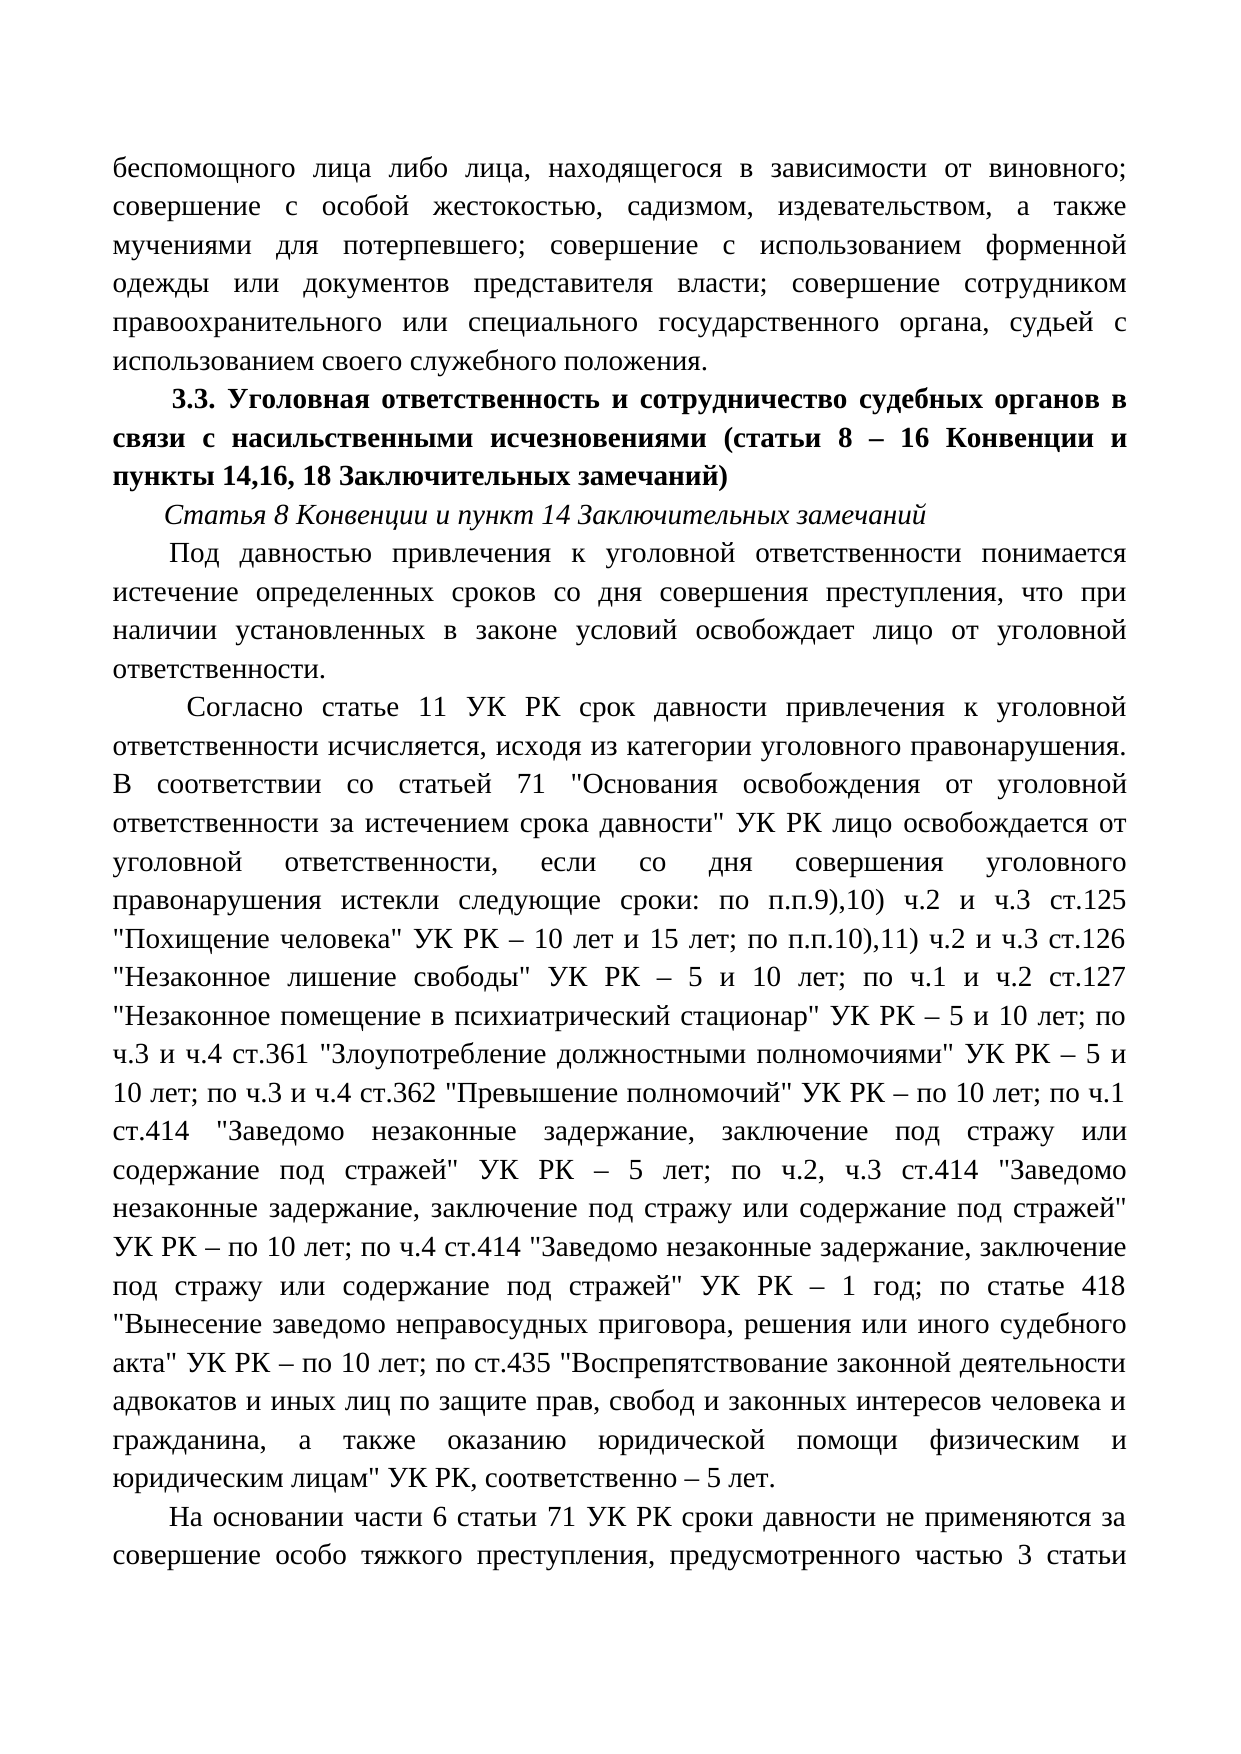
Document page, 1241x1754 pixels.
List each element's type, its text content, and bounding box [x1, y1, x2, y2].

text 3.3. Уголовная ответственность и сотрудничество судебных органов в связи с насильственными исчезновениями (статьи 8 – 16 Конвенции и пункты 14,16, 18 Заключительных замечаний) [112, 381, 1128, 492]
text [112, 150, 1128, 376]
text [112, 1499, 1128, 1571]
text Статья 8 Конвенции и пункт 14 Заключительных замечаний [112, 497, 1128, 530]
text Согласно статье 11 УК РК срок давности привлечения к уголовной ответственности исчисляется, исходя из категории уголовного правонарушения. В соответствии со статьей 71 "Основания освобождения от уголовной ответственности за истечением срока давности" УК РК лицо освобождается от уголовной ответственности, если со дня совершения уголовного правонарушения истекли следующие сроки: по п.п.9),10) ч.2 и ч.3 ст.125 "Похищение человека" УК РК – 10 лет и 15 лет; по п.п.10),11) ч.2 и ч.3 ст.126 "Незаконное лишение свободы" УК РК – 5 и 10 лет; по ч.1 и ч.2 ст.127 "Незаконное помещение в психиатрический стационар" УК РК – 5 и 10 лет; по ч.3 и ч.4 ст.361 "Злоупотребление должностными полномочиями" УК РК – 5 и 10 лет; по ч.3 и ч.4 ст.362 "Превышение полномочий" УК РК – по 10 лет; по ч.1 ст.414 "Заведомо незаконные задержание, заключение под стражу или содержание под стражей" УК РК – 5 лет; по ч.2, ч.3 ст.414 "Заведомо незаконные задержание, заключение под стражу или содержание под стражей" УК РК – по 10 лет; по ч.4 ст.414 "Заведомо незаконные задержание, заключение под стражу или содержание под стражей" УК РК – 1 год; по статье 418 "Вынесение заведомо неправосудных приговора, решения или иного судебного акта" УК РК – по 10 лет; по ст.435 "Воспрепятствование законной деятельности адвокатов и иных лиц по защите прав, свобод и законных интересов человека и гражданина, а также оказанию юридической помощи физическим и юридическим лицам" УК РК, соответственно – 5 лет. [112, 689, 1128, 1494]
text Под давностью привлечения к уголовной ответственности понимается истечение определенных сроков со дня совершения преступления, что при наличии установленных в законе условий освобождает лицо от уголовной ответственности. [112, 535, 1128, 684]
